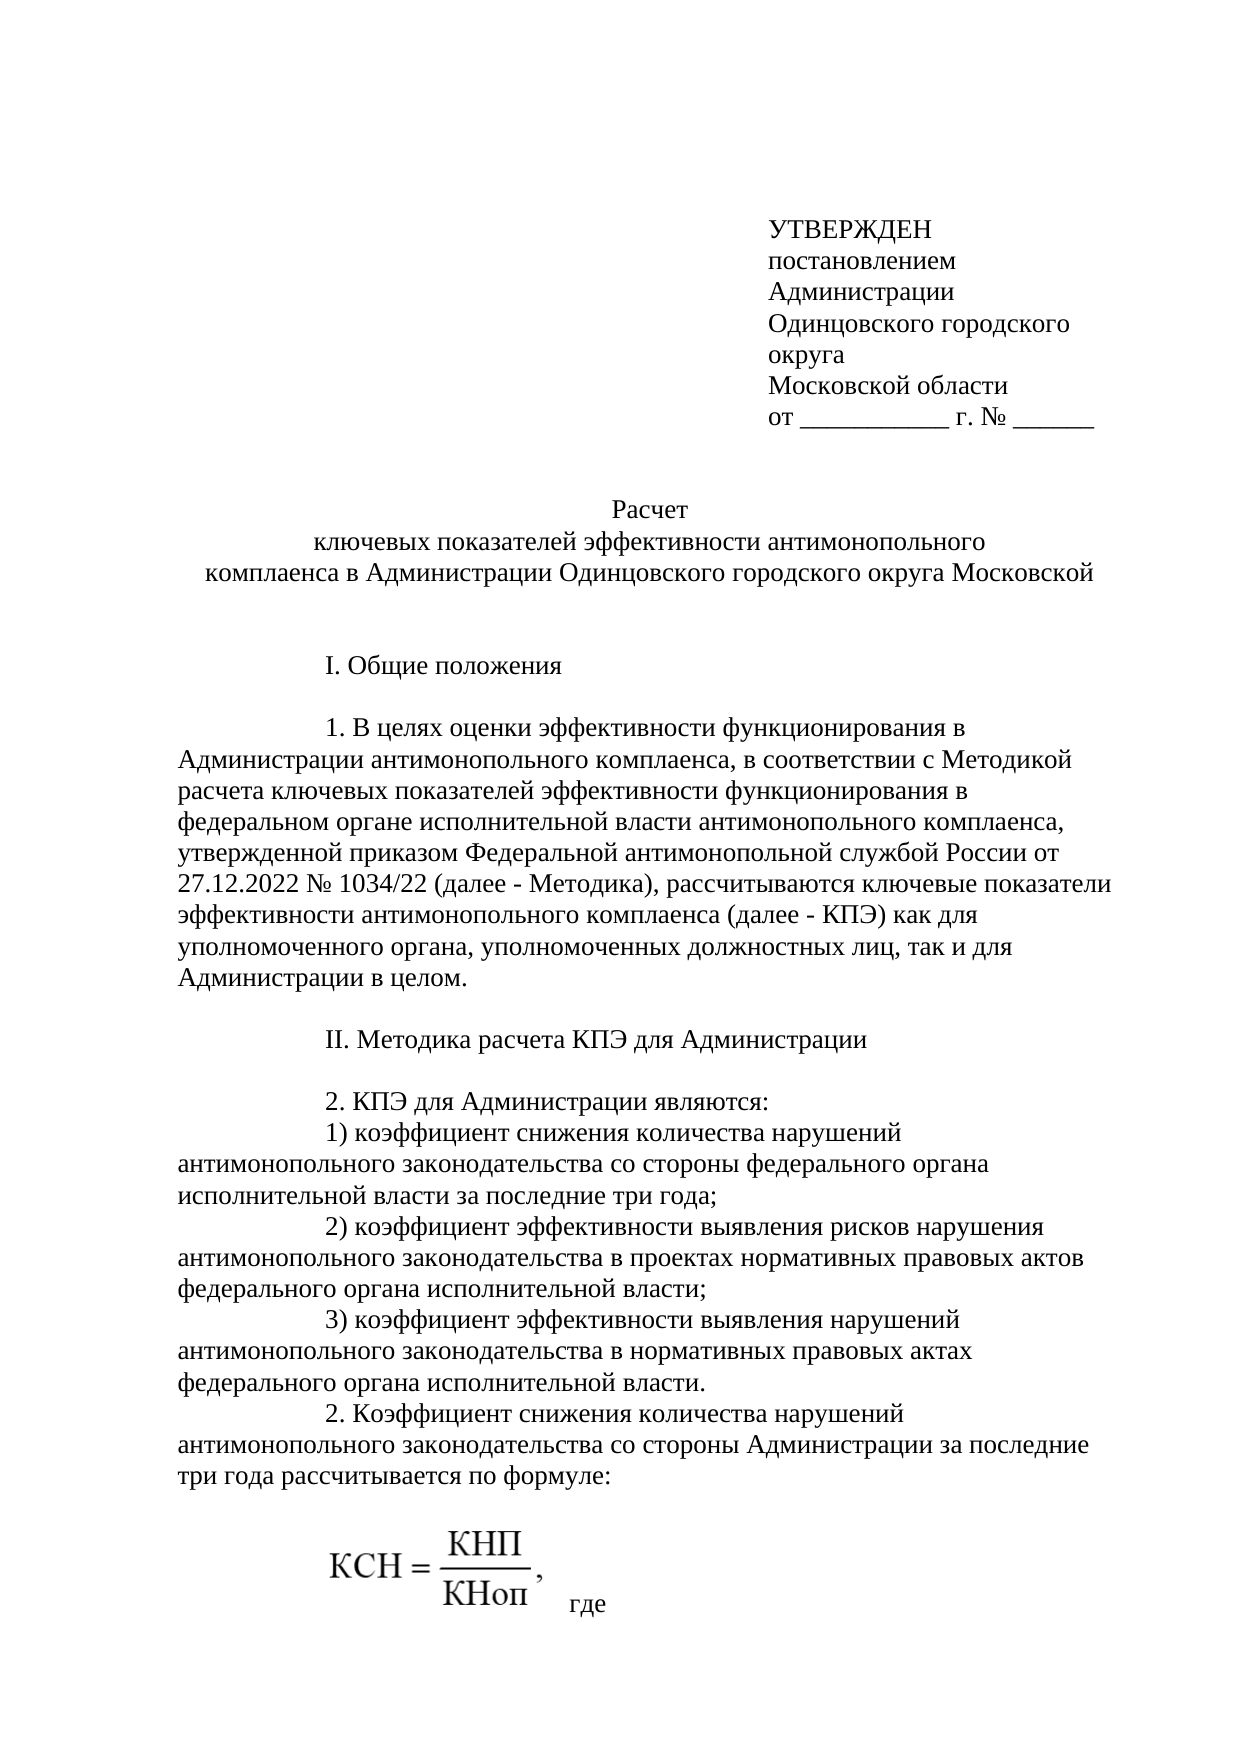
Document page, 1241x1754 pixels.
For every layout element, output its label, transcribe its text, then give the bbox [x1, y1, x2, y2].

text Расчет [177, 493, 1122, 525]
text II. Методика расчета КПЭ для Администрации [177, 1023, 1122, 1054]
text постановлением Администрации [768, 244, 1122, 307]
text Одинцовского городского округа [768, 307, 1122, 369]
text УТВЕРЖДЕН [768, 213, 1122, 244]
text 1) коэффициент снижения количества нарушений антимонопольного законодательства со стороны федерального органа исполнительной власти за последние три года; [177, 1116, 1122, 1210]
text 1. В целях оценки эффективности функционирования в Администрации антимонопольного комплаенса, в соответствии с Методикой расчета ключевых показателей эффективности функционирования в федеральном органе исполнительной власти антимонопольного комплаенса, утвержденной приказом Федеральной антимонопольной службой России от 27.12.2022 № 1034/22 (далее - Методика), рассчитываются ключевые показатели эффективности антимонопольного комплаенса (далее - КПЭ) как для уполномоченного органа, уполномоченных должностных лиц, так и для Администрации в целом. [177, 712, 1122, 992]
text комплаенса в Администрации Одинцовского городского округа Московской [177, 556, 1122, 587]
text где [177, 1521, 1122, 1618]
picture [325, 1521, 549, 1613]
text 2. Коэффициент снижения количества нарушений антимонопольного законодательства со стороны Администрации за последние три года рассчитывается по формуле: [177, 1397, 1122, 1490]
text от ___________ г. № ______ [768, 400, 1122, 431]
text 2) коэффициент эффективности выявления рисков нарушения антимонопольного законодательства в проектах нормативных правовых актов федерального органа исполнительной власти; [177, 1210, 1122, 1303]
text 3) коэффициент эффективности выявления нарушений антимонопольного законодательства в нормативных правовых актах федерального органа исполнительной власти. [177, 1303, 1122, 1397]
text ключевых показателей эффективности антимонопольного [177, 525, 1122, 556]
text I. Общие положения [177, 649, 1122, 680]
text 2. КПЭ для Администрации являются: [177, 1085, 1122, 1116]
text Московской области [768, 369, 1122, 400]
